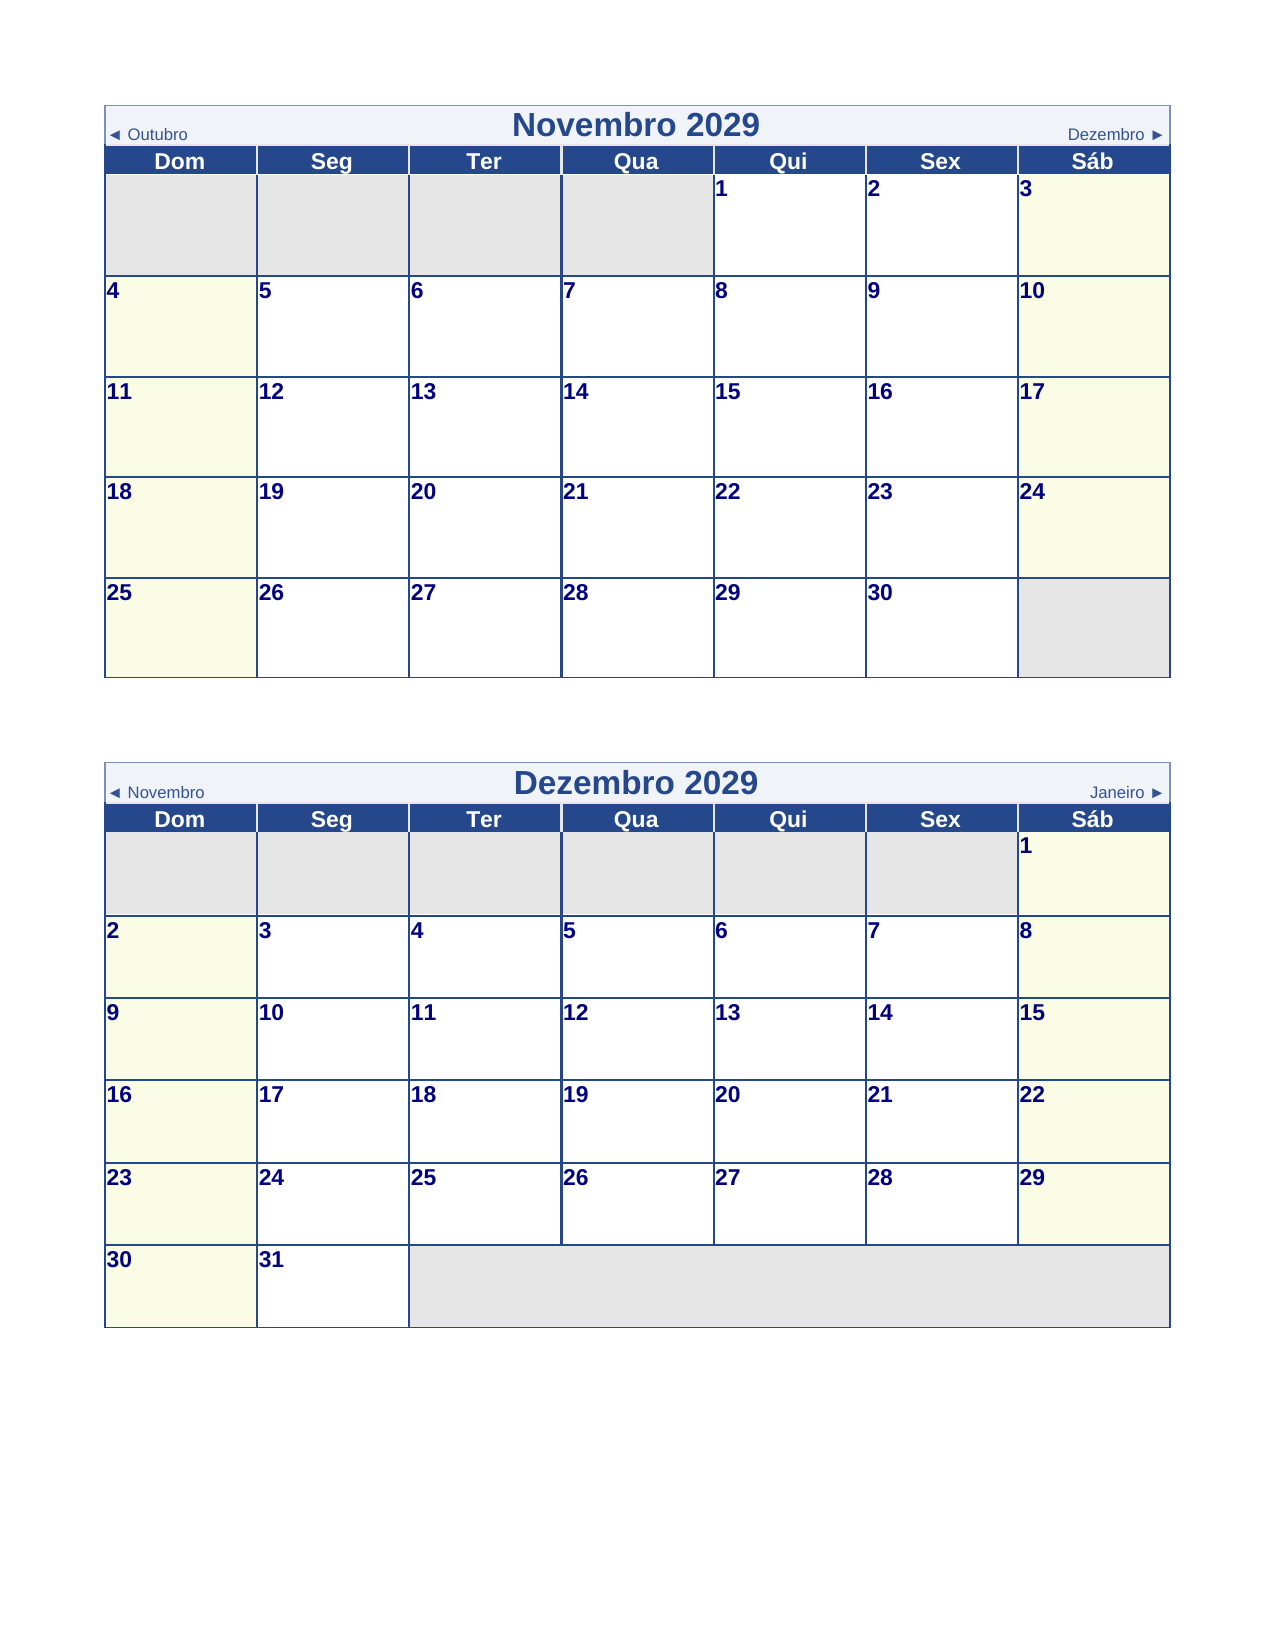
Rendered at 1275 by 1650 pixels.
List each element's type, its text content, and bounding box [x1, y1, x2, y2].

table_cell 17 [258, 1081, 408, 1162]
table_cell Sáb [1019, 146, 1169, 174]
table_cell 30 [106, 1246, 256, 1327]
table_cell 25 [410, 1164, 560, 1244]
table_cell 22 [715, 478, 865, 577]
table_cell 18 [106, 478, 256, 577]
table_cell 21 [867, 1081, 1017, 1162]
table_cell 15 [1019, 999, 1169, 1079]
table_cell 2 [106, 917, 256, 997]
table_cell Qua [563, 146, 713, 174]
table_cell Seg [258, 804, 408, 832]
table_cell 26 [258, 579, 408, 677]
table_cell 2 [867, 175, 1017, 275]
table_cell 7 [867, 917, 1017, 997]
table_cell 5 [258, 277, 408, 376]
table_cell [867, 832, 1017, 914]
table_cell 19 [563, 1081, 713, 1162]
table_cell 19 [258, 478, 408, 577]
table_cell [258, 175, 408, 275]
table_cell 25 [106, 579, 256, 677]
table_cell 29 [715, 579, 865, 677]
table_cell Qui [715, 804, 865, 832]
table_cell 12 [563, 999, 713, 1079]
table_cell 10 [258, 999, 408, 1079]
table_cell [715, 832, 865, 914]
table_cell [410, 832, 560, 914]
table_cell 8 [1019, 917, 1169, 997]
table_cell 26 [563, 1164, 713, 1244]
table_cell 23 [106, 1164, 256, 1244]
table_cell 6 [410, 277, 560, 376]
table_cell 28 [867, 1164, 1017, 1244]
table_cell 20 [715, 1081, 865, 1162]
table_cell Qui [715, 146, 865, 174]
table_cell [106, 175, 256, 275]
table_cell 9 [106, 999, 256, 1079]
table_cell 29 [1019, 1164, 1169, 1244]
table_header Novembro 2029 [257, 106, 1018, 144]
table_cell 3 [258, 917, 408, 997]
table_cell 20 [410, 478, 560, 577]
table_cell 24 [258, 1164, 408, 1244]
table_cell [106, 832, 256, 914]
table_cell Dom [106, 146, 256, 174]
table_cell 14 [867, 999, 1017, 1079]
table_cell 23 [867, 478, 1017, 577]
table_cell 1 [715, 175, 865, 275]
table_cell 13 [410, 378, 560, 476]
table_cell [563, 832, 713, 914]
table_cell [563, 175, 713, 275]
table_cell 22 [1019, 1081, 1169, 1162]
table_cell Dom [106, 804, 256, 832]
table_cell Seg [258, 146, 408, 174]
table_cell Ter [410, 146, 560, 174]
table_cell 7 [563, 277, 713, 376]
table_cell 12 [258, 378, 408, 476]
table_cell [410, 1246, 1169, 1327]
table_cell [258, 832, 408, 914]
table_cell 8 [715, 277, 865, 376]
table_cell 16 [106, 1081, 256, 1162]
table_cell 3 [1019, 175, 1169, 275]
table_cell 27 [410, 579, 560, 677]
table_cell 14 [563, 378, 713, 476]
table_cell 13 [715, 999, 865, 1079]
table_cell 16 [867, 378, 1017, 476]
table_cell 17 [1019, 378, 1169, 476]
table_cell 4 [410, 917, 560, 997]
table_cell 11 [410, 999, 560, 1079]
table_cell 15 [715, 378, 865, 476]
table_header ◄ Novembro [106, 763, 257, 802]
table_cell Sex [867, 804, 1017, 832]
table_cell Ter [410, 804, 560, 832]
table_cell 5 [563, 917, 713, 997]
table_cell Sex [867, 146, 1017, 174]
table_cell 18 [410, 1081, 560, 1162]
table_header Dezembro 2029 [257, 763, 1018, 802]
table_cell 27 [715, 1164, 865, 1244]
table_cell [1019, 579, 1169, 677]
table_cell 11 [106, 378, 256, 476]
table_header Dezembro ► [1018, 106, 1169, 144]
table_header Janeiro ► [1018, 763, 1169, 802]
table_cell 9 [867, 277, 1017, 376]
table_cell Qua [563, 804, 713, 832]
table_cell 6 [715, 917, 865, 997]
table_cell Sáb [1019, 804, 1169, 832]
table_cell 24 [1019, 478, 1169, 577]
table_cell 31 [258, 1246, 408, 1327]
table_cell 4 [106, 277, 256, 376]
table_cell 21 [563, 478, 713, 577]
table_cell [410, 175, 560, 275]
table_cell 28 [563, 579, 713, 677]
table_cell 10 [1019, 277, 1169, 376]
table_cell 1 [1019, 832, 1169, 914]
table_cell 30 [867, 579, 1017, 677]
table_header ◄ Outubro [106, 106, 257, 144]
